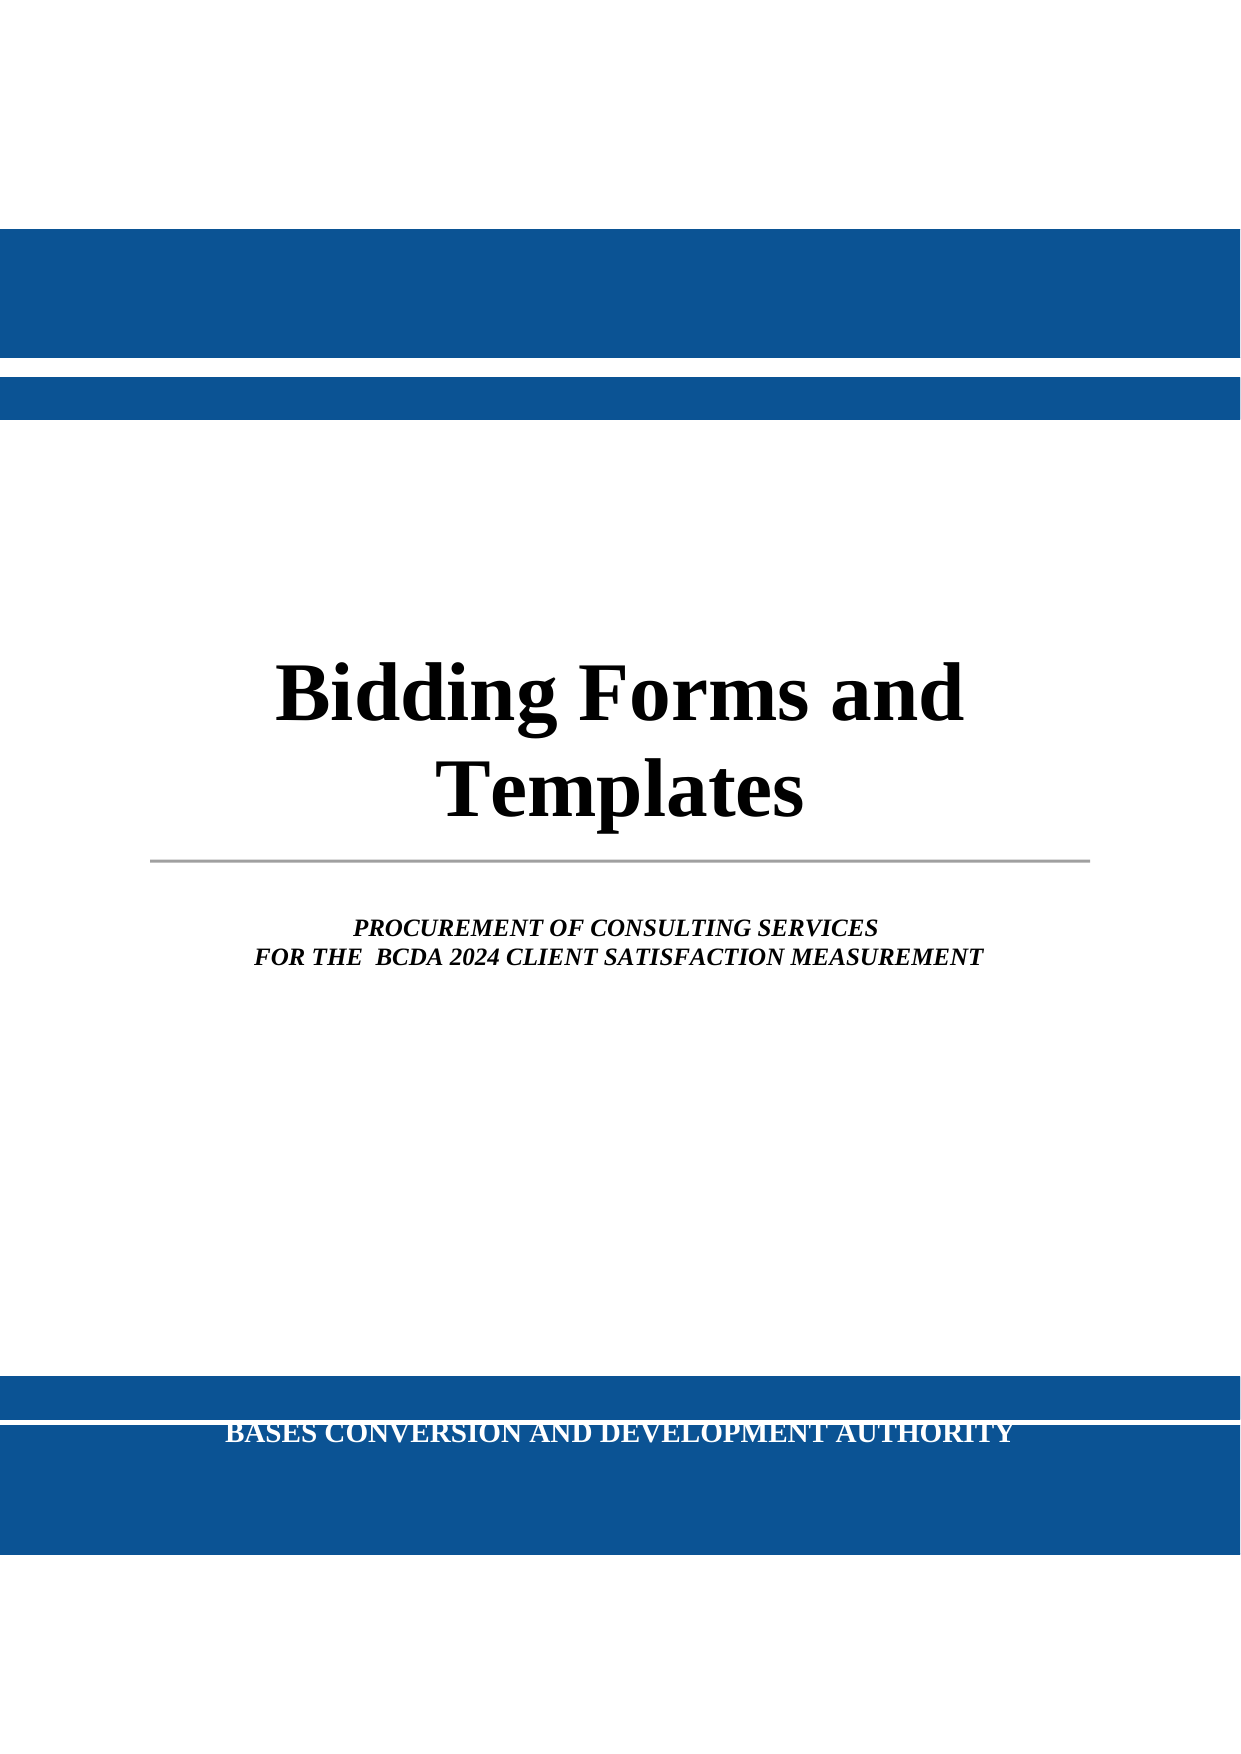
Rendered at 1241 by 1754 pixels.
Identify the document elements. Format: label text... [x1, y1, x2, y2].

text BASES CONVERSION AND DEVELOPMENT AUTHORITY [150, 1415, 1090, 1449]
text Bidding Forms and Templates [150, 643, 1090, 834]
text PROCUREMENT OF CONSULTING SERVICES FOR THE BCDA 2024 CLIENT SATISFACTION MEASUREMENT [150, 913, 1090, 999]
